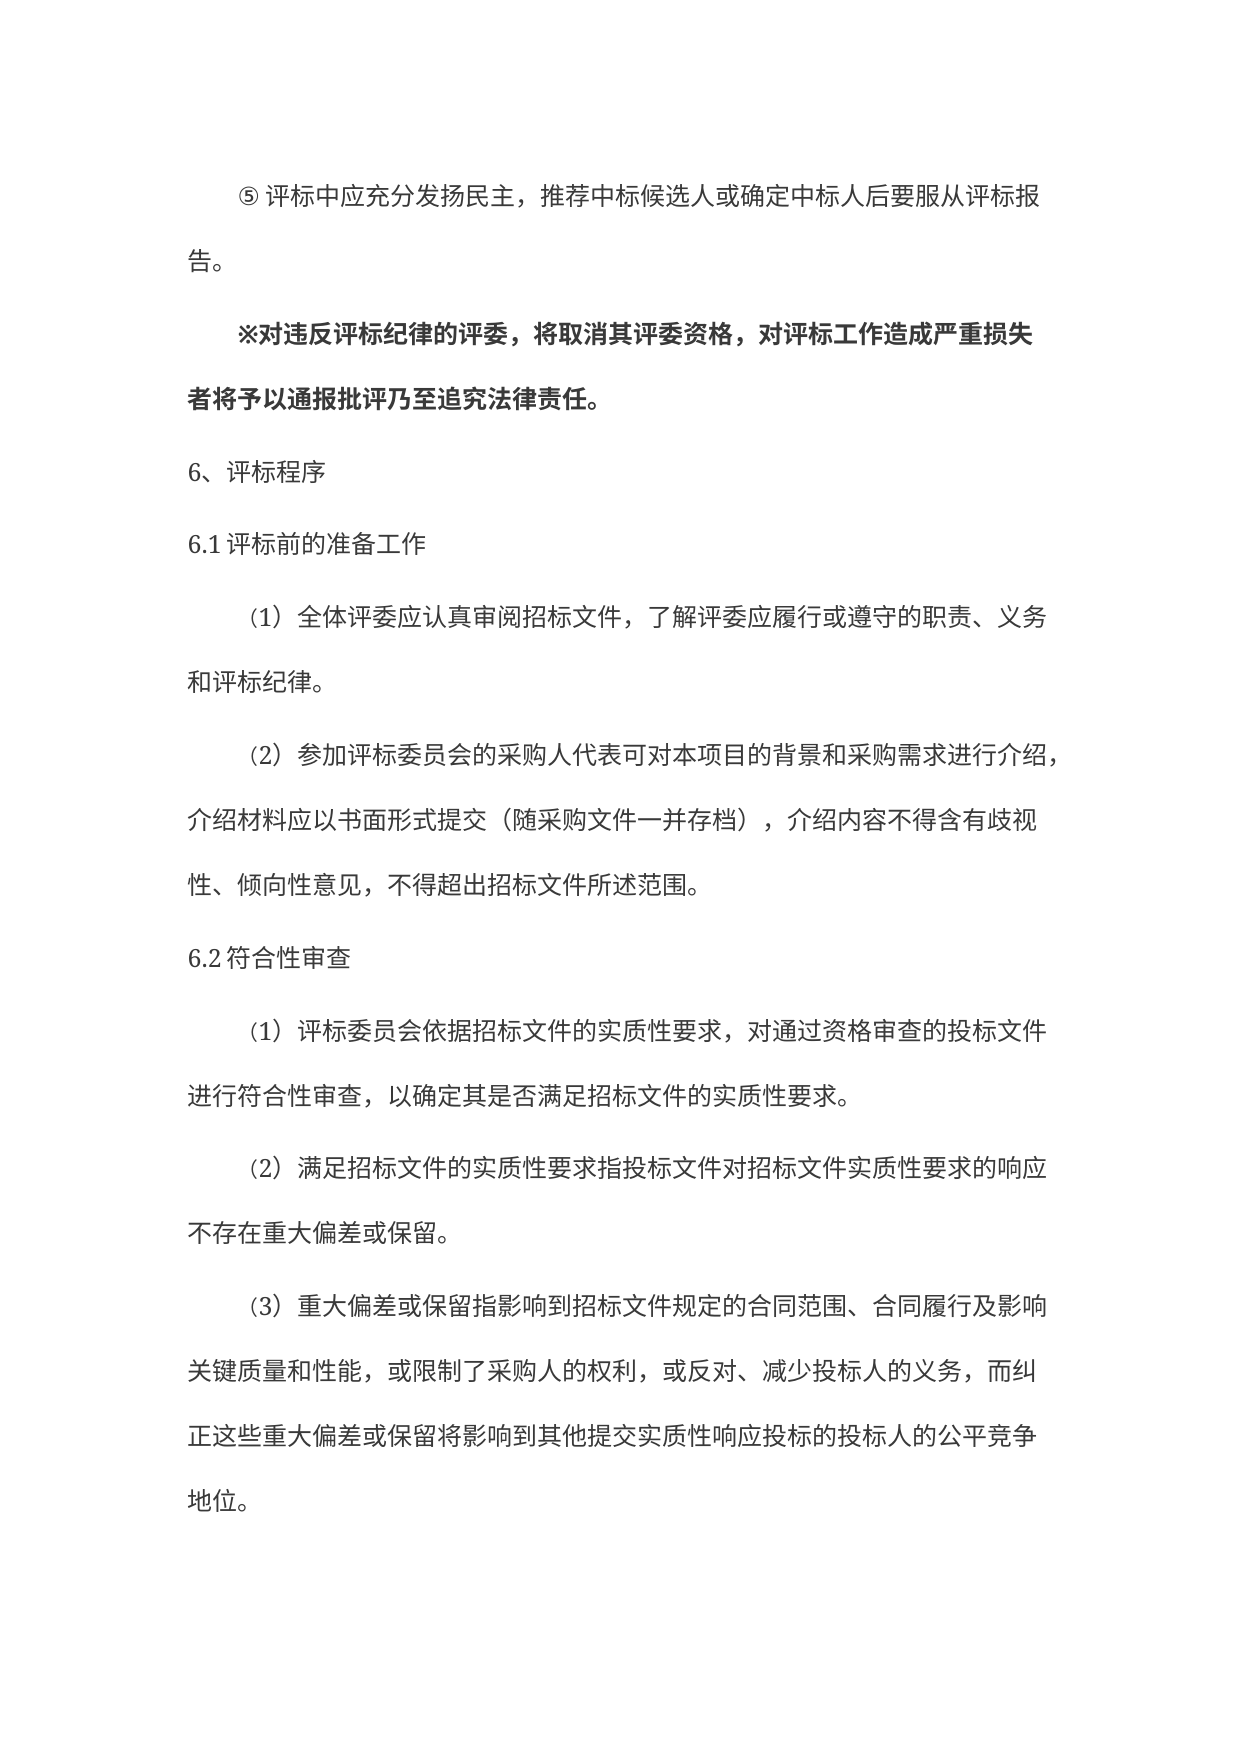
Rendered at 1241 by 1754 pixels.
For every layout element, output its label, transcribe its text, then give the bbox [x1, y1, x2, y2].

text （3）重大偏差或保留指影响到招标文件规定的合同范围、合同履行及影响关键质量和性能，或限制了采购人的权利，或反对、减少投标人的义务，而纠正这些重大偏差或保留将影响到其他提交实质性响应投标的投标人的公平竞争地位。 [187, 1272, 1053, 1532]
text （2）满足招标文件的实质性要求指投标文件对招标文件实质性要求的响应不存在重大偏差或保留。 [187, 1134, 1053, 1264]
text （1）评标委员会依据招标文件的实质性要求，对通过资格审查的投标文件进行符合性审查，以确定其是否满足招标文件的实质性要求。 [187, 997, 1053, 1127]
text 6.2符合性审查 [187, 924, 1053, 989]
text （2）参加评标委员会的采购人代表可对本项目的背景和采购需求进行介绍，介绍材料应以书面形式提交（随采购文件一并存档），介绍内容不得含有歧视性、倾向性意见，不得超出招标文件所述范围。 [187, 721, 1053, 916]
text 6、评标程序 [187, 438, 1053, 503]
text 6.1评标前的准备工作 [187, 510, 1053, 575]
text ⑤评标中应充分发扬民主，推荐中标候选人或确定中标人后要服从评标报告。 [187, 162, 1053, 292]
text （1）全体评委应认真审阅招标文件，了解评委应履行或遵守的职责、义务和评标纪律。 [187, 583, 1053, 713]
text ※对违反评标纪律的评委，将取消其评委资格，对评标工作造成严重损失者将予以通报批评乃至追究法律责任。 [187, 300, 1053, 430]
